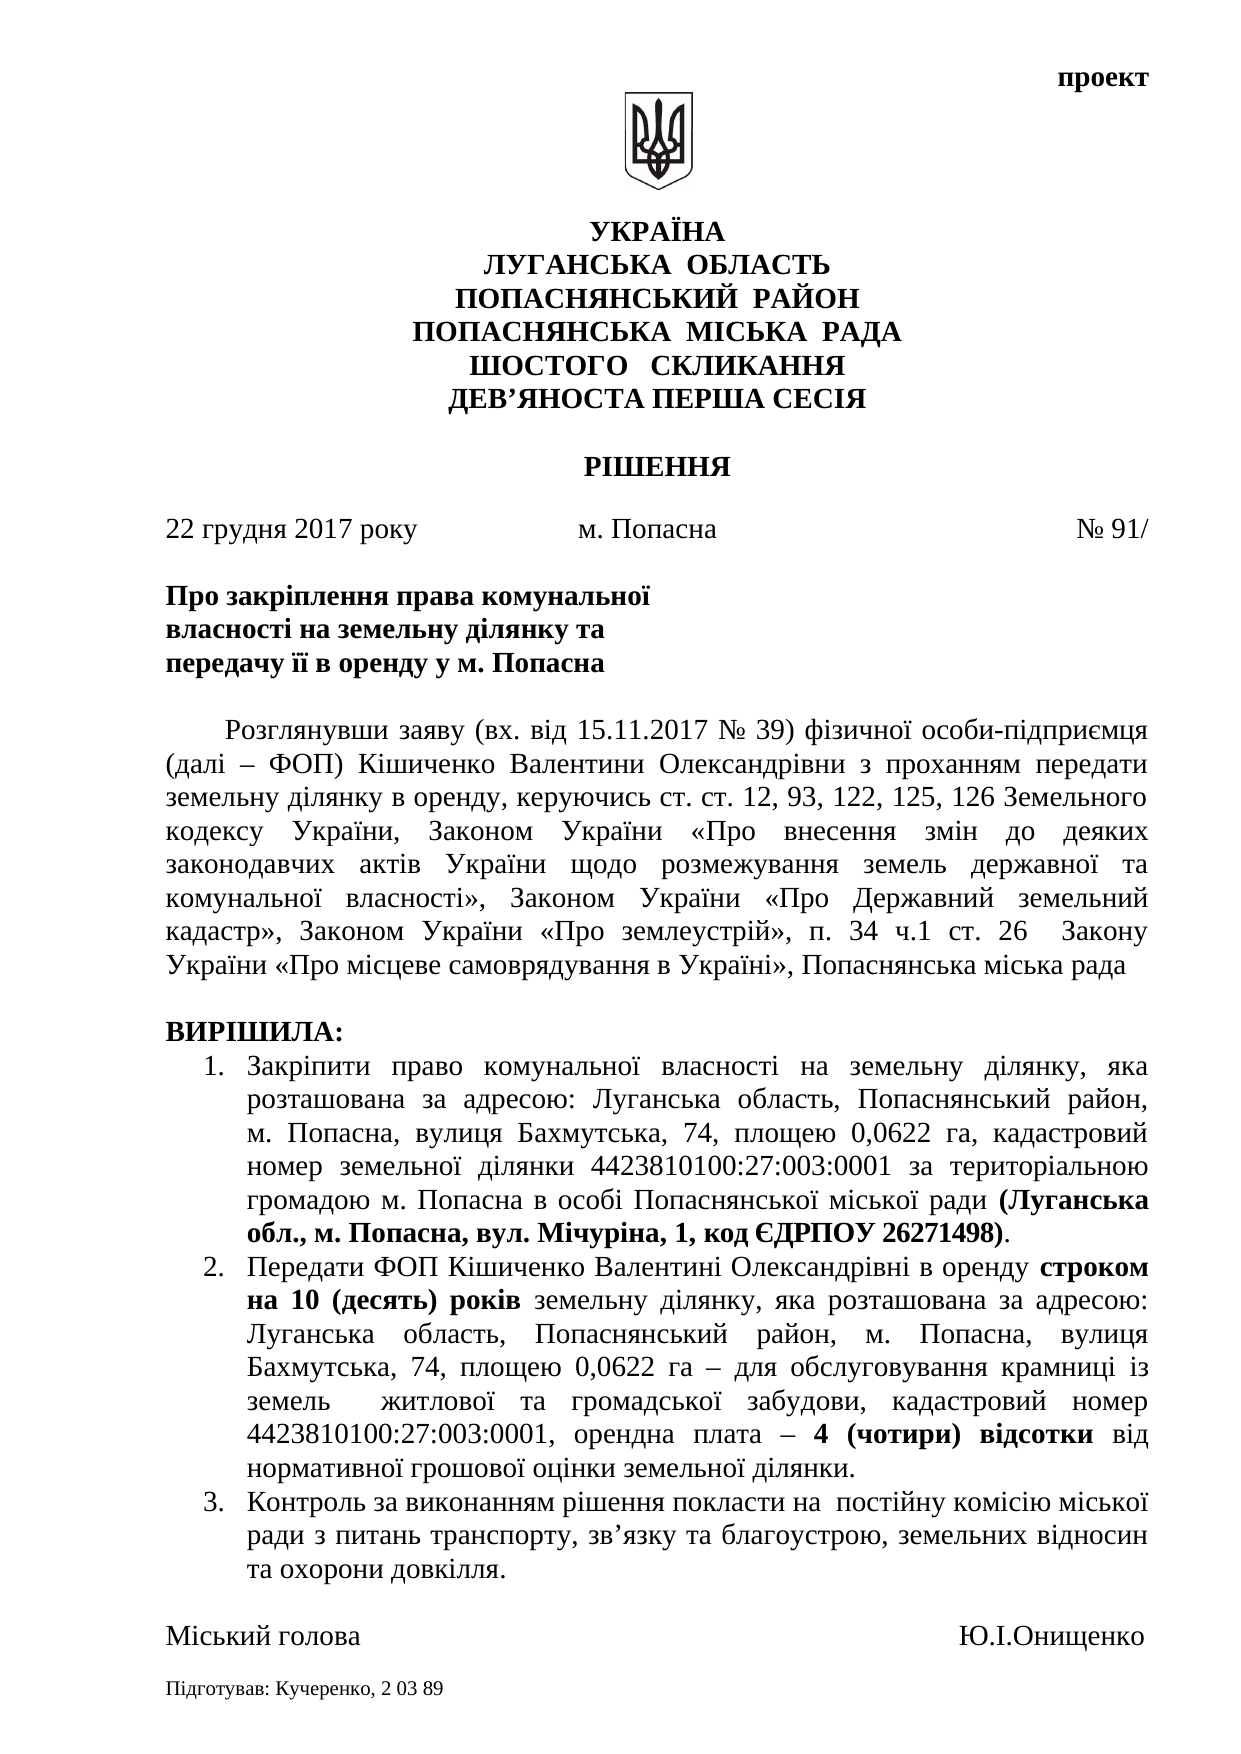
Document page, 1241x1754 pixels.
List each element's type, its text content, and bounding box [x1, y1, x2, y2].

text власності на земельну ділянку та [165, 612, 1149, 645]
list Закріпити право комунальної власності на земельну ділянку, яка розташована за адресою: Луганська область, Попаснянський район, м. Попасна, вулиця Бахмутська, 74, площею 0,0622 га, кадастровий номер земельної ділянки 4423810100:27:003:0001 за територіальною громадою м. Попасна в особі Попаснянської міської ради (Луганська обл., м. Попасна, вул. Мічуріна, 1, код ЄДРПОУ 26271498). [203, 1048, 1149, 1249]
text ПОПАСНЯНСЬКИЙ РАЙОН ПОПАСНЯНСЬКА МІСЬКА РАДА [165, 281, 1149, 348]
text Міський голова Ю.І.Онищенко [165, 1618, 1149, 1651]
text Розглянувши заяву (вх. від 15.11.2017 № 39) фізичної особи-підприємця (далі – ФОП) Кішиченко Валентини Олександрівни з проханням передати земельну ділянку в оренду, керуючись ст. ст. 12, 93, 122, 125, 126 Земельного кодексу України, Законом України «Про внесення змін до деяких законодавчих актів України щодо розмежування земель державної та комунальної власності», Законом України «Про Державний земельний кадастр», Законом України «Про землеустрій», п. 34 ч.1 ст. 26 Закону України «Про місцеве самоврядування в Україні», Попаснянська міська рада [165, 880, 1149, 981]
text УКРАЇНА [165, 214, 1149, 247]
text Про закріплення права комунальної [165, 578, 1149, 612]
list Передати ФОП Кішиченко Валентині Олександрівні в оренду строком на 10 (десять) років земельну ділянку, яка розташована за адресою: Луганська область, Попаснянський район, м. Попасна, вулиця Бахмутська, 74, площею 0,0622 га – для обслуговування крамниці із земель житлової та громадської забудови, кадастровий номер 4423810100:27:003:0001, орендна плата – 4 (чотири) відсотки від нормативної грошової оцінки земельної ділянки. [203, 1249, 1149, 1484]
text Розглянувши заяву (вх. від 15.11.2017 № 39) фізичної особи-підприємця (далі – ФОП) Кішиченко Валентини Олександрівни з проханням передати земельну ділянку в оренду, керуючись ст. ст. 12, 93, 122, 125, 126 Земельного кодексу України, Законом України «Про внесення змін до деяких законодавчих актів України щодо розмежування земель державної та комунальної власності», Законом України «Про Державний земельний кадастр», Законом України «Про землеустрій», п. 34 ч.1 ст. 26 Закону України «Про місцеве самоврядування в Україні», Попаснянська міська рада [165, 712, 1149, 846]
text ДЕВ’ЯНОСТА ПЕРША СЕСІЯ [165, 382, 1149, 415]
text передачу її в оренду у м. Попасна [165, 645, 1149, 679]
text ЛУГАНСЬКА ОБЛАСТЬ [165, 247, 1149, 281]
text ВИРІШИЛА: [165, 1014, 1149, 1048]
text ШОСТОГО СКЛИКАННЯ [165, 348, 1149, 382]
text Підготував: Кучеренко, 2 03 89 [165, 1675, 1149, 1699]
picture [624, 92, 694, 191]
text проект [165, 59, 1149, 93]
text 22 грудня 2017 року м. Попасна № 91/ [165, 511, 1149, 544]
list Контроль за виконанням рішення покласти на постійну комісію міської ради з питань транспорту, зв’язку та благоустрою, земельних відносин та охорони довкілля. [203, 1484, 1149, 1584]
text РIШЕННЯ [165, 449, 1149, 482]
